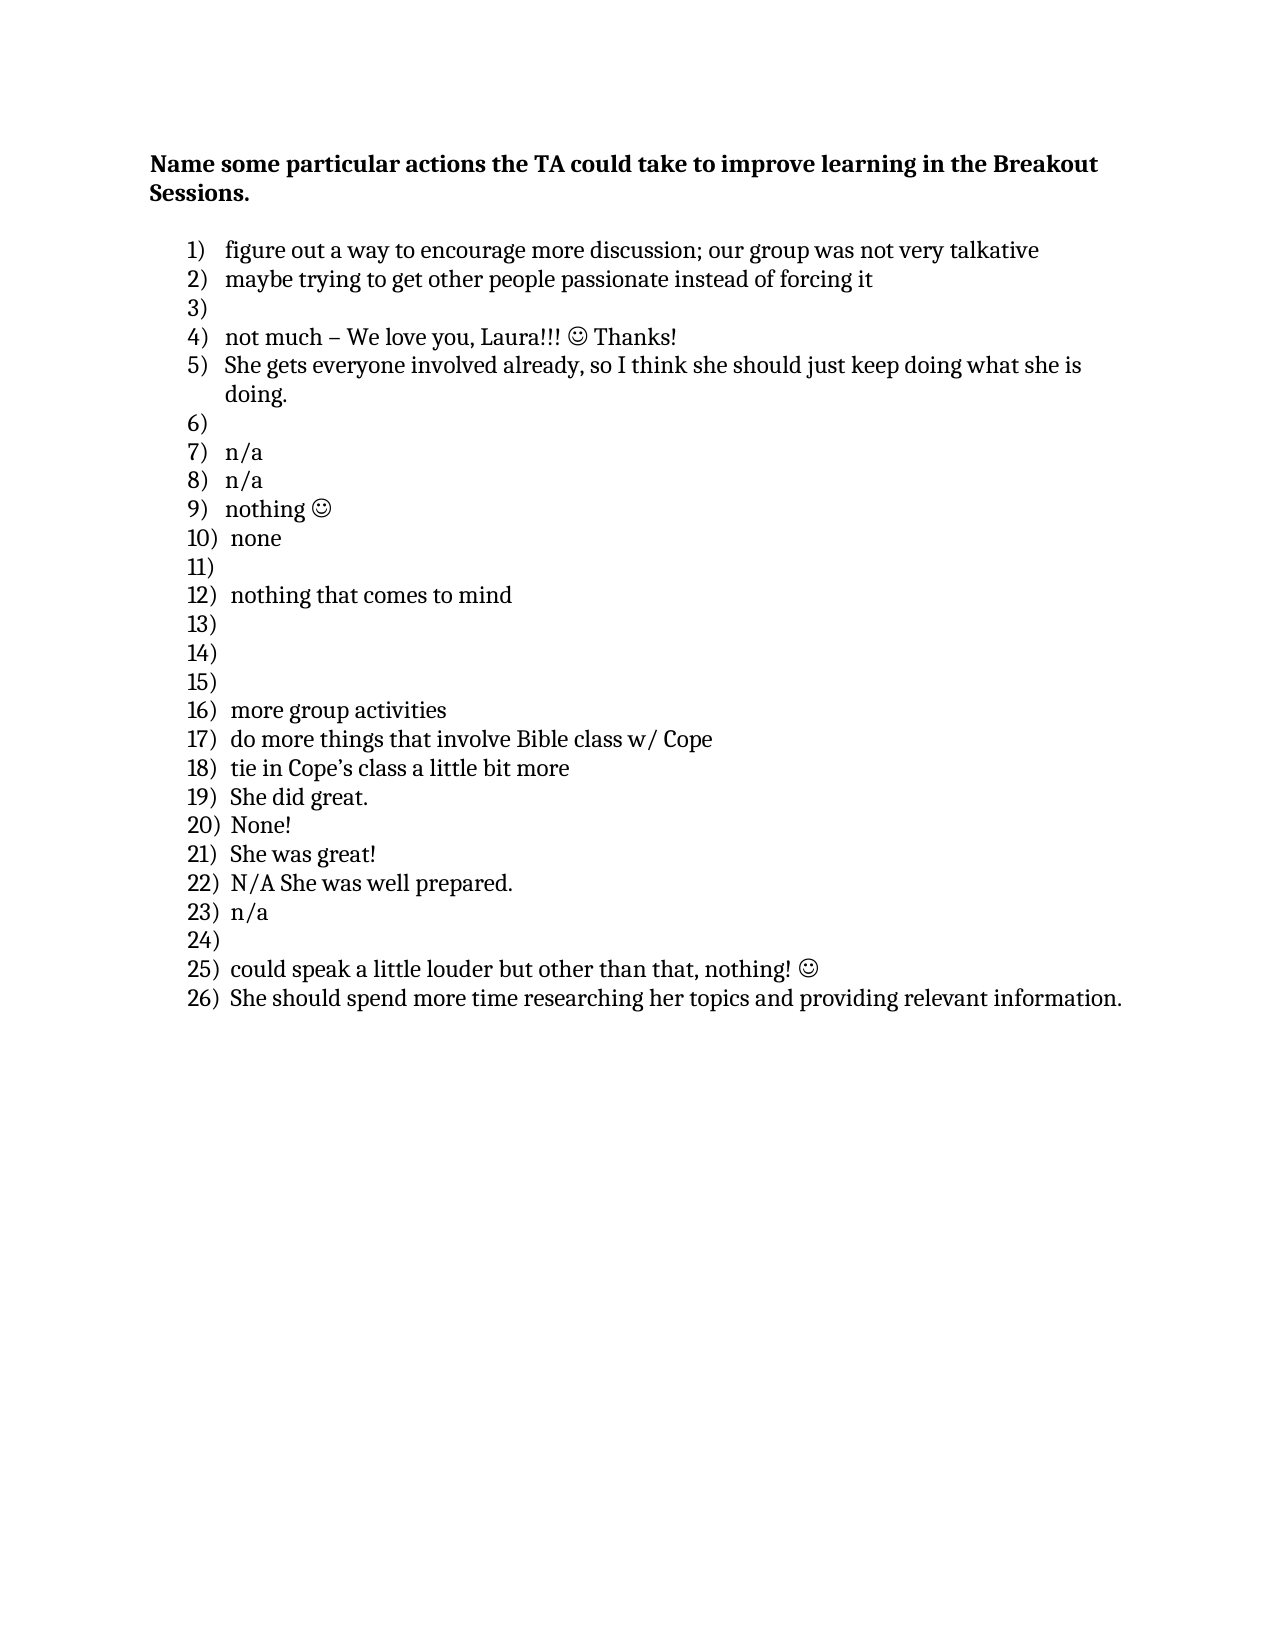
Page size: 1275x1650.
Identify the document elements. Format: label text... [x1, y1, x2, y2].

list n/a [187, 897, 1125, 926]
list do more things that involve Bible class w/ Cope [187, 725, 1125, 754]
list figure out a way to encourage more discussion; our group was not very talkative [187, 236, 1125, 265]
list She gets everyone involved already, so I think she should just keep doing what she is doing. [187, 351, 1125, 409]
text Name some particular actions the TA could take to improve learning in the Breakout Sessions. [150, 150, 1125, 207]
list maybe trying to get other people passionate instead of forcing it [187, 265, 1125, 294]
list more group activities [187, 696, 1125, 725]
list none [187, 524, 1125, 552]
list nothing [187, 495, 1125, 524]
list could speak a little louder but other than that, nothing! [187, 955, 1125, 984]
list She should spend more time researching her topics and providing relevant information. [187, 984, 1125, 1012]
list She did great. [187, 782, 1125, 811]
list n/a [187, 466, 1125, 495]
list tie in Cope’s class a little bit more [187, 754, 1125, 782]
list N/A She was well prepared. [187, 869, 1125, 897]
list n/a [187, 437, 1125, 466]
list She was great! [187, 840, 1125, 869]
list None! [187, 811, 1125, 840]
list not much – We love you, Laura!!! Thanks! [187, 322, 1125, 351]
list nothing that comes to mind [187, 581, 1125, 610]
